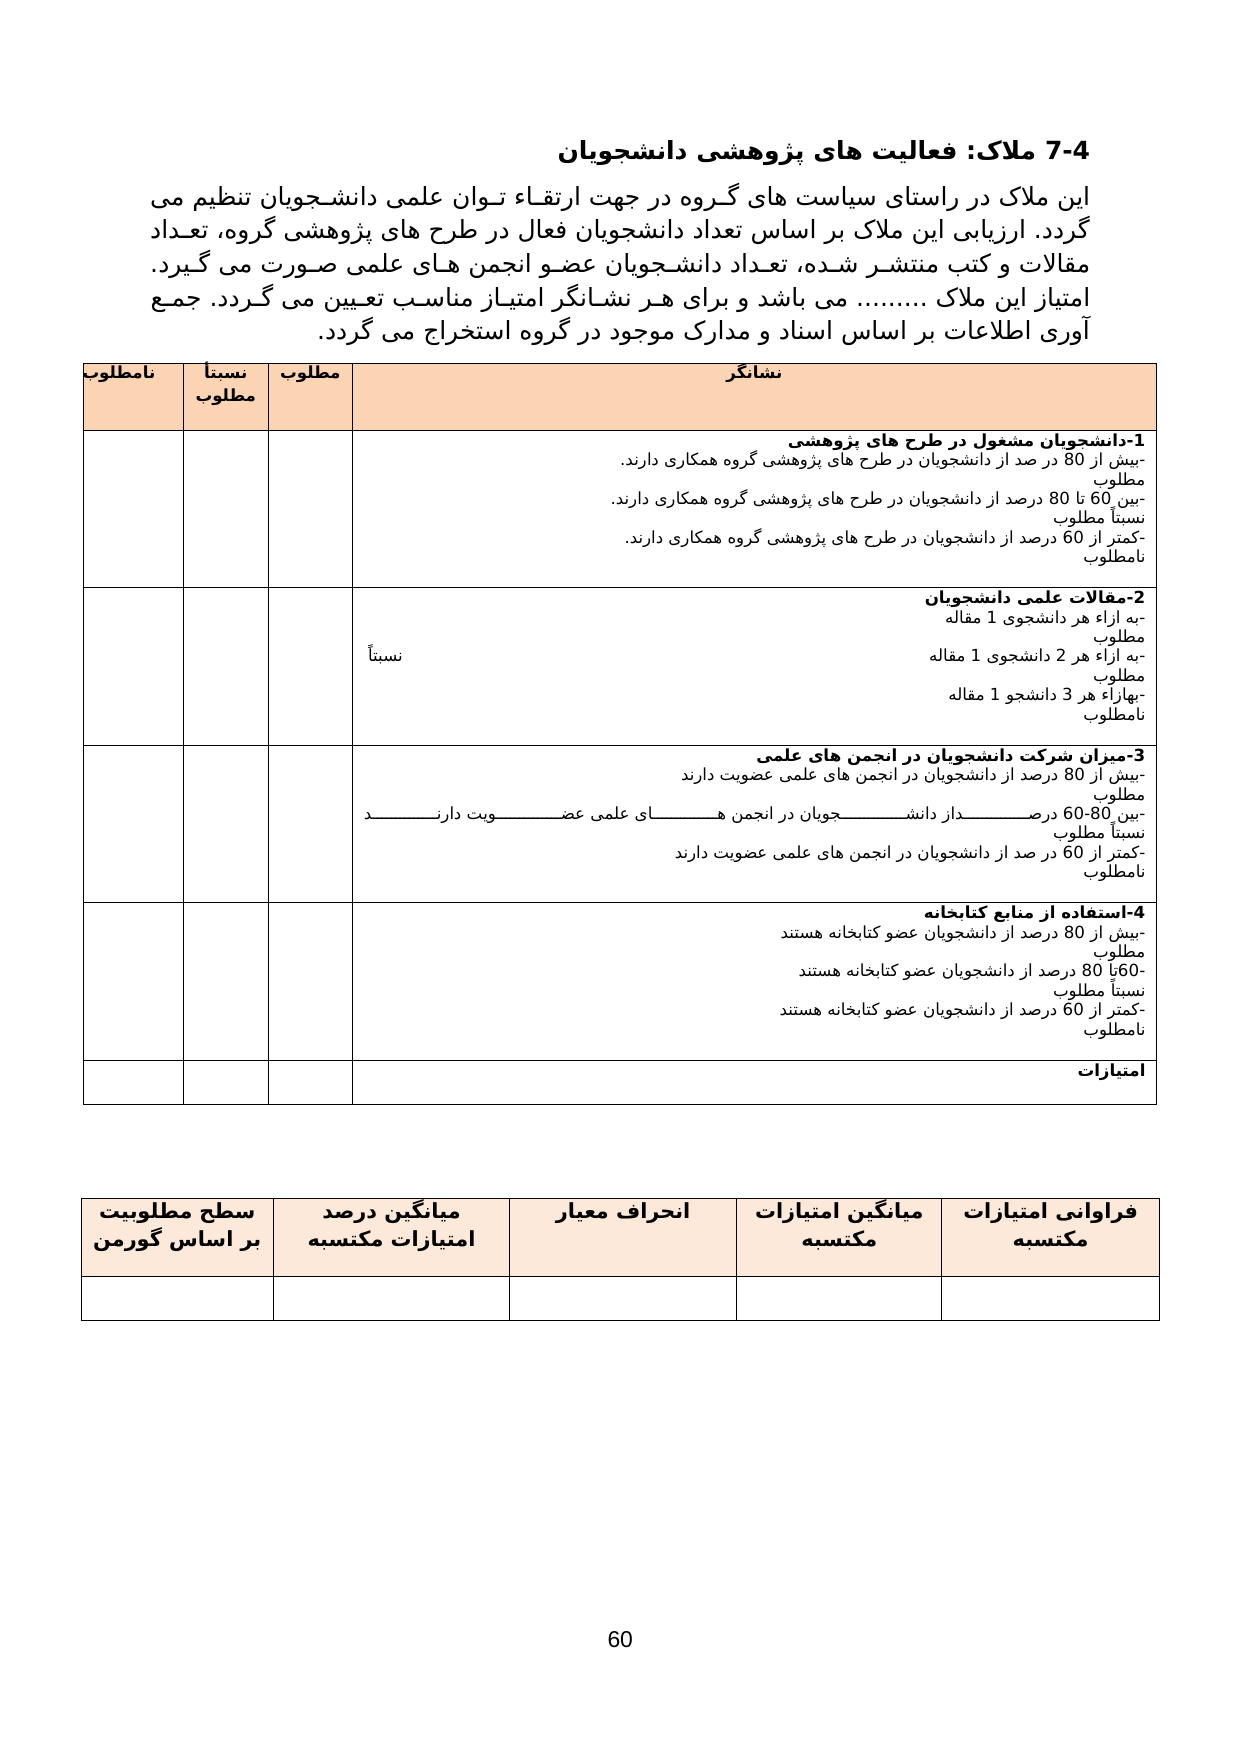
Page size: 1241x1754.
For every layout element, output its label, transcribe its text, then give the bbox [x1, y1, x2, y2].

table_cell [84, 588, 183, 745]
table_cell [84, 431, 183, 587]
table_header میانگین درصد امتیازات مکتسبه [274, 1199, 509, 1276]
table_cell [269, 588, 352, 745]
table_cell 2-مقالات علمی دانشجویان -به ازاء هر دانشجوی 1 مقاله مطلوب -به ازاء هر 2 دانشجوی 1 مقاله نسبتاً مطلوب -بهازاء هر 3 دانشجو 1 مقاله نامطلوب [353, 588, 1156, 745]
table_header فراوانی امتیازات مکتسبه [942, 1199, 1159, 1276]
text 7-4 ملاک: فعالیت های پژوهشی دانشجویان [150, 136, 1090, 165]
table_header نامطلوب [84, 364, 183, 430]
table_cell [184, 431, 268, 587]
table_cell امتیازات [353, 1061, 1156, 1103]
table_cell 4-استفاده از منابع کتابخانه -بیش از 80 درصد از دانشجویان عضو کتابخانه هستند مطلوب -60تا 80 درصد از دانشجویان عضو کتابخانه هستند نسبتاً مطلوب -کمتر از 60 درصد از دانشجویان عضو کتابخانه هستند نامطلوب [353, 903, 1156, 1060]
table_cell 3-میزان شرکت دانشجویان در انجمن های علمی -بیش از 80 درصد از دانشجویان در انجمن های علمی عضویت دارند مطلوب -بین 80-60 درصداز دانشجویان در انجمن های علمی عضویت دارند نسبتاً مطلوب -کمتر از 60 در صد از دانشجویان در انجمن های علمی عضویت دارند نامطلوب [353, 746, 1156, 902]
table_cell [82, 1277, 273, 1320]
table_cell [184, 746, 268, 902]
table_header نسبتأ مطلوب [184, 364, 268, 430]
table_header مطلوب [269, 364, 352, 430]
table_cell [184, 903, 268, 1060]
table_header نشانگر [353, 364, 1156, 430]
table_cell [184, 1061, 268, 1103]
table_cell [84, 1061, 183, 1103]
table_cell [269, 746, 352, 902]
table_cell [184, 588, 268, 745]
table_cell [510, 1277, 736, 1320]
table_cell [737, 1277, 941, 1320]
table_cell [274, 1277, 509, 1320]
table_header سطح مطلوبیت بر اساس گورمن [82, 1199, 273, 1276]
table_cell [269, 1061, 352, 1103]
table_header انحراف معیار [510, 1199, 736, 1276]
table_cell [84, 746, 183, 902]
table_cell [269, 903, 352, 1060]
table_cell [84, 903, 183, 1060]
table_header میانگین امتیازات مکتسبه [737, 1199, 941, 1276]
table_cell [269, 431, 352, 587]
table_cell 1-دانشجویان مشغول در طرح های پژوهشی -بیش از 80 در صد از دانشجویان در طرح های پژوهشی گروه همکاری دارند. مطلوب -بین 60 تا 80 درصد از دانشجویان در طرح های پژوهشی گروه همکاری دارند. نسبتاً مطلوب -کمتر از 60 درصد از دانشجویان در طرح های پژوهشی گروه همکاری دارند. نامطلوب [353, 431, 1156, 587]
text این ملاک در راستای سیاست های گروه در جهت ارتقاء توان علمی دانشجویان تنظیم می گردد. ارزیابی این ملاک بر اساس تعداد دانشجویان فعال در طرح های پژوهشی گروه، تعداد مقالات و کتب منتشر شده، تعداد دانشجویان عضو انجمن های علمی صورت می گیرد. امتیاز این ملاک ......... می باشد و برای هر نشانگر امتیاز مناسب تعیین می گردد. جمع آوری اطلاعات بر اساس اسناد و مدارک موجود در گروه استخراج می گردد. [150, 182, 1090, 346]
table_cell [942, 1277, 1159, 1320]
